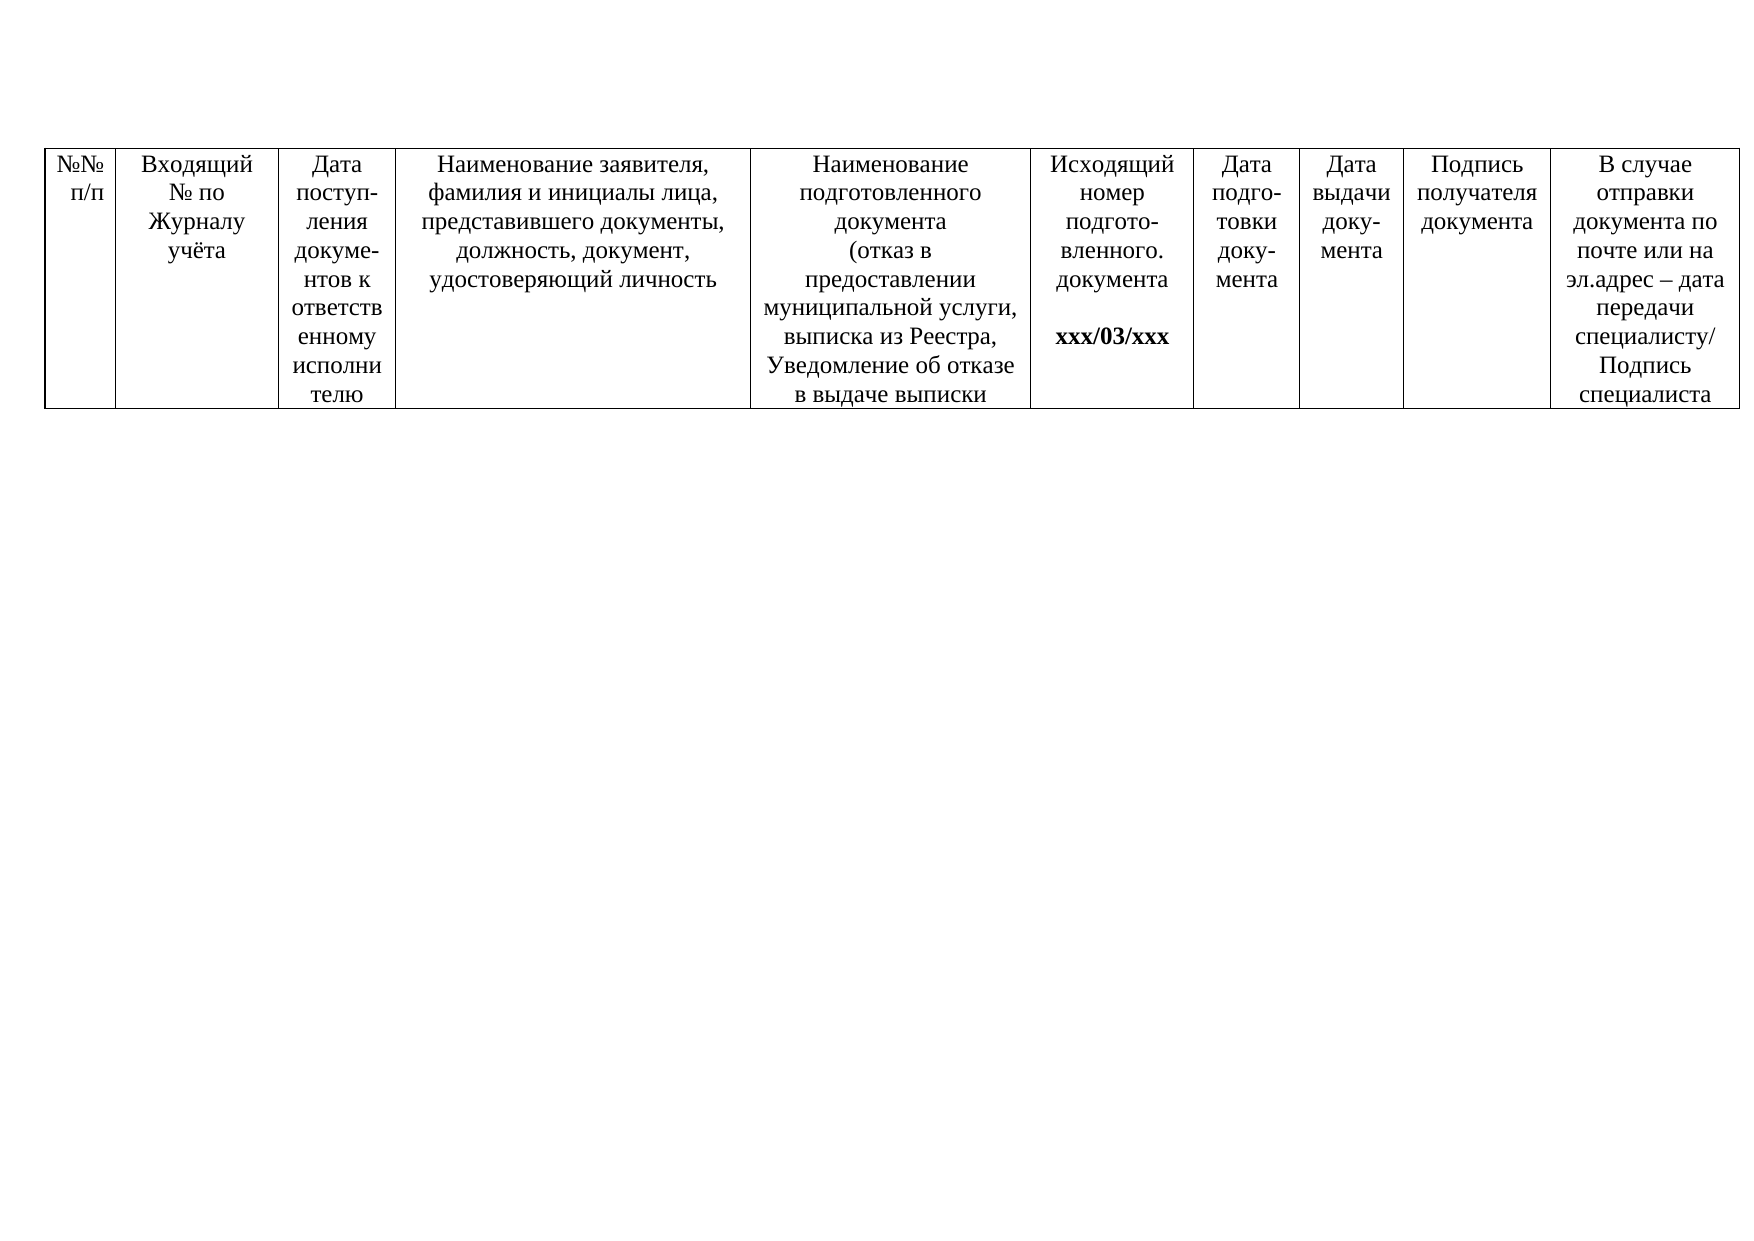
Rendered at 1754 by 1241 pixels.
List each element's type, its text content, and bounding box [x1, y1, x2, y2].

table_header Дата поступ-ления докуме-нтов к ответственному исполнителю [279, 149, 395, 407]
table_header Подпись получателя документа [1404, 149, 1550, 407]
table_header Наименование подготовленного документа (отказ в предоставлении муниципальной услуги, выписка из Реестра, Уведомление об отказе в выдаче выписки [751, 149, 1030, 407]
table_header Наименование заявителя, фамилия и инициалы лица, представившего документы, должность, документ, удостоверяющий личность [396, 149, 750, 407]
table_header Исходящий номер подгото- вленного. документа ххх/03/ххх [1031, 149, 1193, 407]
table_header Дата выдачи доку-мента [1300, 149, 1403, 407]
table_header Дата подго-товки доку-мента [1194, 149, 1299, 407]
table_header В случае отправки документа по почте или на эл.адрес – дата передачи специалисту/ Подпись специалиста [1551, 149, 1739, 407]
table_header №№ п/п [46, 149, 115, 407]
table_header Входящий № по Журналу учёта [116, 149, 278, 407]
